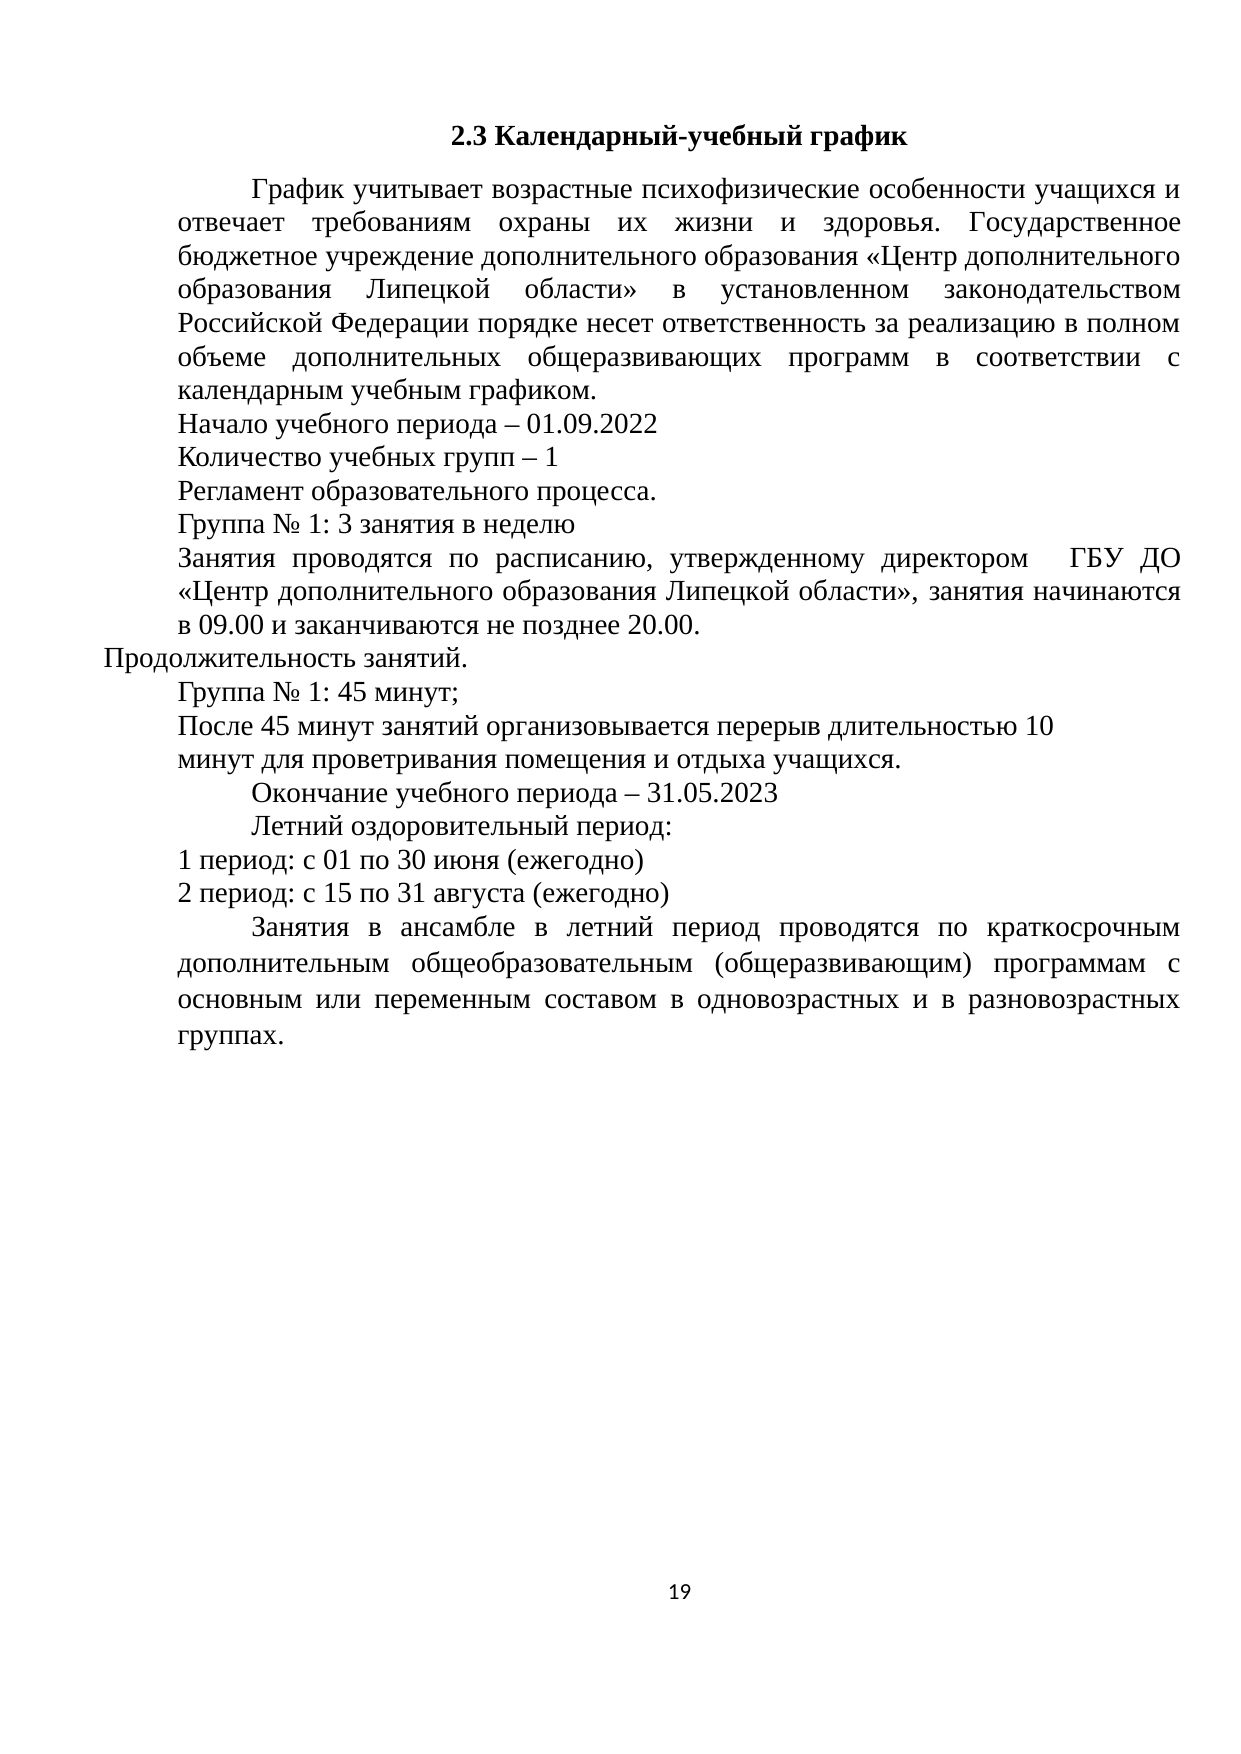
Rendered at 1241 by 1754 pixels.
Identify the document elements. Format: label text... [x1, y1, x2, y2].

text Регламент образовательного процесса. [177, 473, 1181, 506]
text минут для проветривания помещения и отдыха учащихся. [177, 741, 1181, 775]
text Начало учебного периода – 01.09.2022 [177, 406, 1181, 439]
text Группа № 1: 45 минут; [177, 674, 1181, 708]
text Окончание учебного периода – 31.05.2023 [177, 775, 1181, 808]
text 2 период: с 15 по 31 августа (ежегодно) [177, 875, 1181, 909]
text Летний оздоровительный период: [177, 808, 1181, 842]
text Продолжительность занятий. [103, 641, 1181, 674]
text После 45 минут занятий организовывается перерыв длительностью 10 [103, 708, 1181, 741]
text Занятия в ансамбле в летний период проводятся по краткосрочным дополнительным общеобразовательным (общеразвивающим) программам с основным или переменным составом в одновозрастных и в разновозрастных группах. [177, 909, 1181, 1051]
text График учитывает возрастные психофизические особенности учащихся и отвечает требованиям охраны их жизни и здоровья. Государственное бюджетное учреждение дополнительного образования «Центр дополнительного образования Липецкой области» в установленном законодательством Российской Федерации порядке несет ответственность за реализацию в полном объеме дополнительных общеразвивающих программ в соответствии с календарным учебным графиком. [177, 171, 1181, 406]
text 2.3 Календарный-учебный график [177, 118, 1181, 152]
text 1 период: с 01 по 30 июня (ежегодно) [177, 842, 1181, 875]
text Количество учебных групп – 1 [177, 439, 1181, 473]
text Группа № 1: 3 занятия в неделю [177, 506, 1181, 540]
text Занятия проводятся по расписанию, утвержденному директором ГБУ ДО «Центр дополнительного образования Липецкой области», занятия начинаются в 09.00 и заканчиваются не позднее 20.00. [177, 540, 1181, 641]
